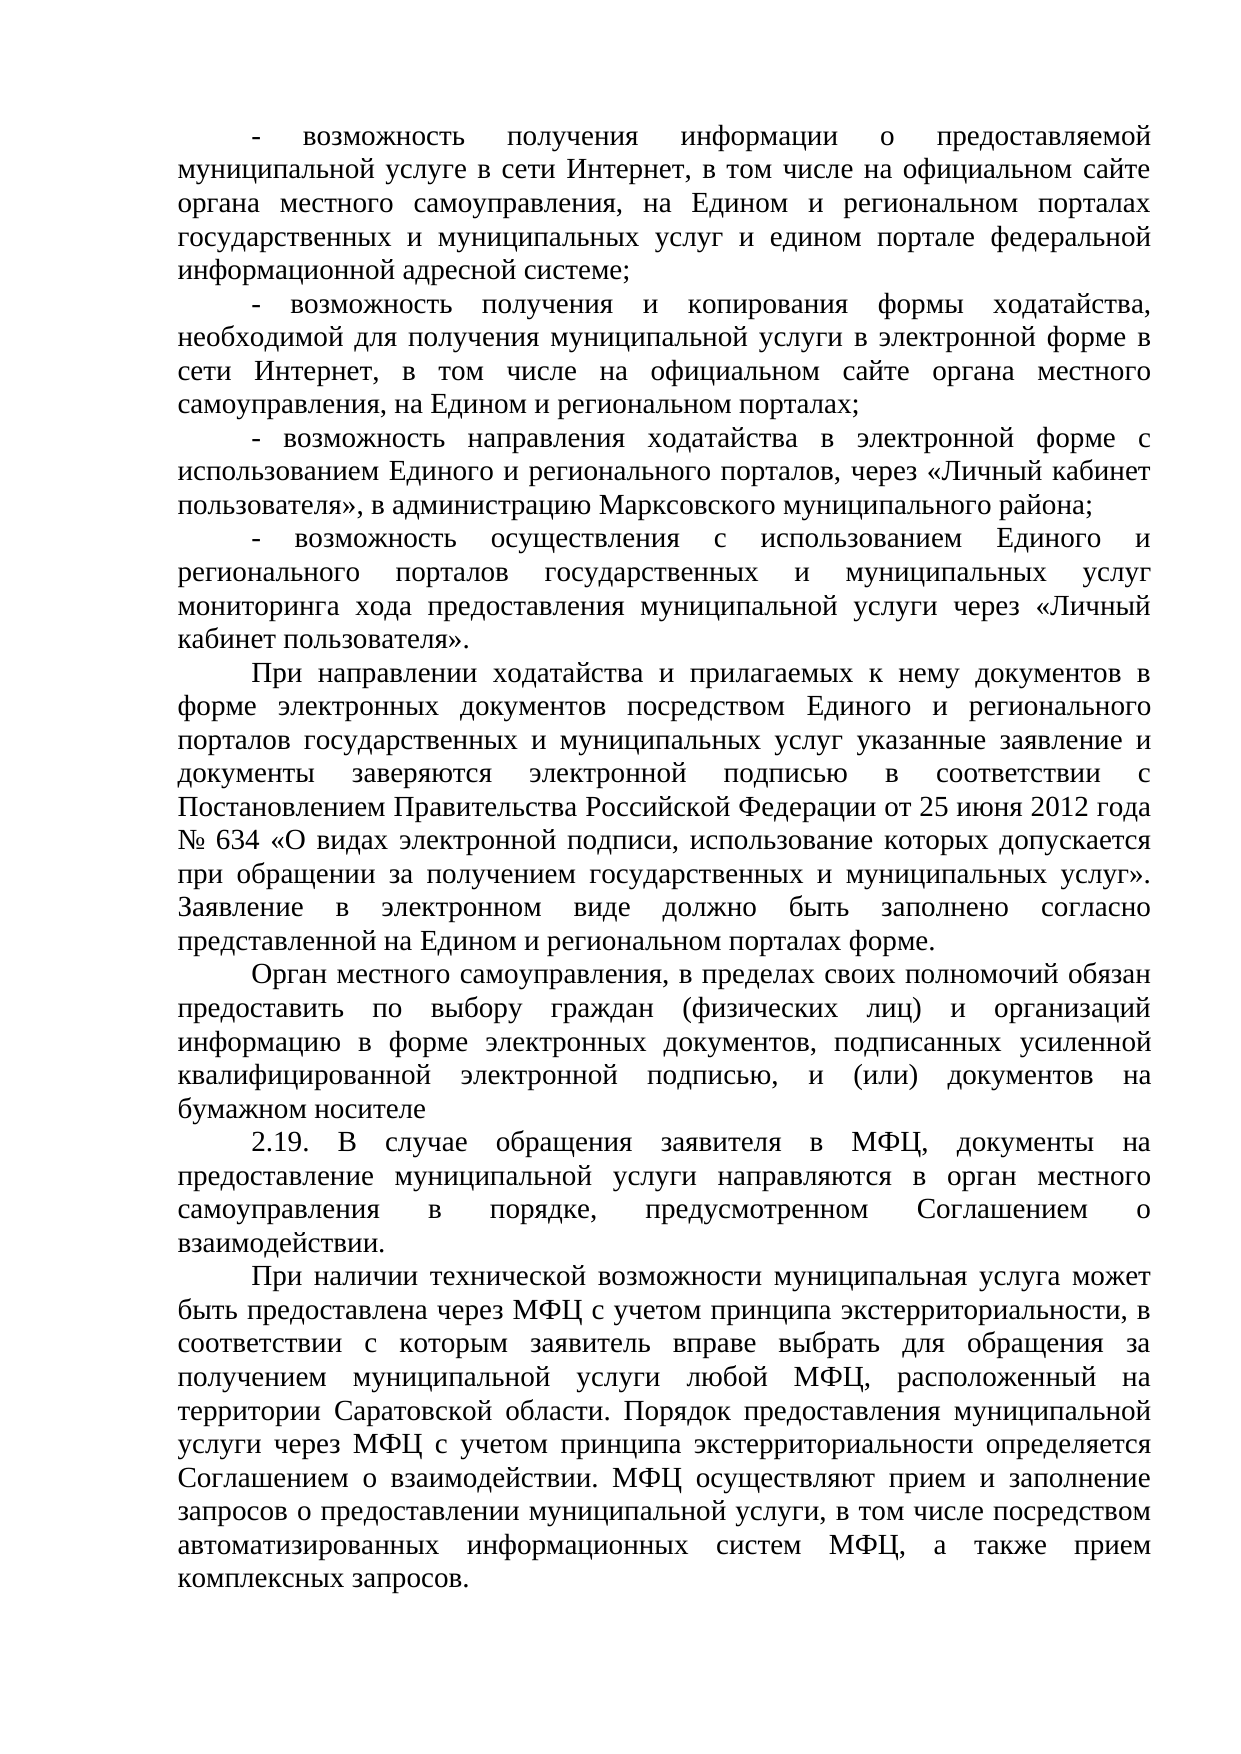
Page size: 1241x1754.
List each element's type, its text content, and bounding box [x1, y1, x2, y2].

text - возможность получения и копирования формы ходатайства, необходимой для получения муниципальной услуги в электронной форме в сети Интернет, в том числе на официальном сайте органа местного самоуправления, на Едином и региональном порталах; [177, 286, 1152, 420]
text - возможность получения информации о предоставляемой муниципальной услуге в сети Интернет, в том числе на официальном сайте органа местного самоуправления, на Едином и региональном порталах государственных и муниципальных услуг и едином портале федеральной информационной адресной системе; [177, 118, 1152, 286]
text При наличии технической возможности муниципальная услуга может быть предоставлена через МФЦ с учетом принципа экстерриториальности, в соответствии с которым заявитель вправе выбрать для обращения за получением муниципальной услуги любой МФЦ, расположенный на территории Саратовской области. Порядок предоставления муниципальной услуги через МФЦ с учетом принципа экстерриториальности определяется Соглашением о взаимодействии. МФЦ осуществляют прием и заполнение запросов о предоставлении муниципальной услуги, в том числе посредством автоматизированных информационных систем МФЦ, а также прием комплексных запросов. [177, 1258, 1152, 1594]
text При направлении ходатайства и прилагаемых к нему документов в форме электронных документов посредством Единого и регионального порталов государственных и муниципальных услуг указанные заявление и документы заверяются электронной подписью в соответствии с Постановлением Правительства Российской Федерации от 25 июня 2012 года № 634 «О видах электронной подписи, использование которых допускается при обращении за получением государственных и муниципальных услуг». Заявление в электронном виде должно быть заполнено согласно представленной на Едином и региональном порталах форме. [177, 655, 1152, 957]
text - возможность направления ходатайства в электронной форме с использованием Единого и регионального порталов, через «Личный кабинет пользователя», в администрацию Марксовского муниципального района; [177, 420, 1152, 521]
text Орган местного самоуправления, в пределах своих полномочий обязан предоставить по выбору граждан (физических лиц) и организаций информацию в форме электронных документов, подписанных усиленной квалифицированной электронной подписью, и (или) документов на бумажном носителе [177, 957, 1152, 1124]
text 2.19. В случае обращения заявителя в МФЦ, документы на предоставление муниципальной услуги направляются в орган местного самоуправления в порядке, предусмотренном Соглашением о взаимодействии. [177, 1124, 1152, 1258]
text - возможность осуществления с использованием Единого и регионального порталов государственных и муниципальных услуг мониторинга хода предоставления муниципальной услуги через «Личный кабинет пользователя». [177, 521, 1152, 655]
